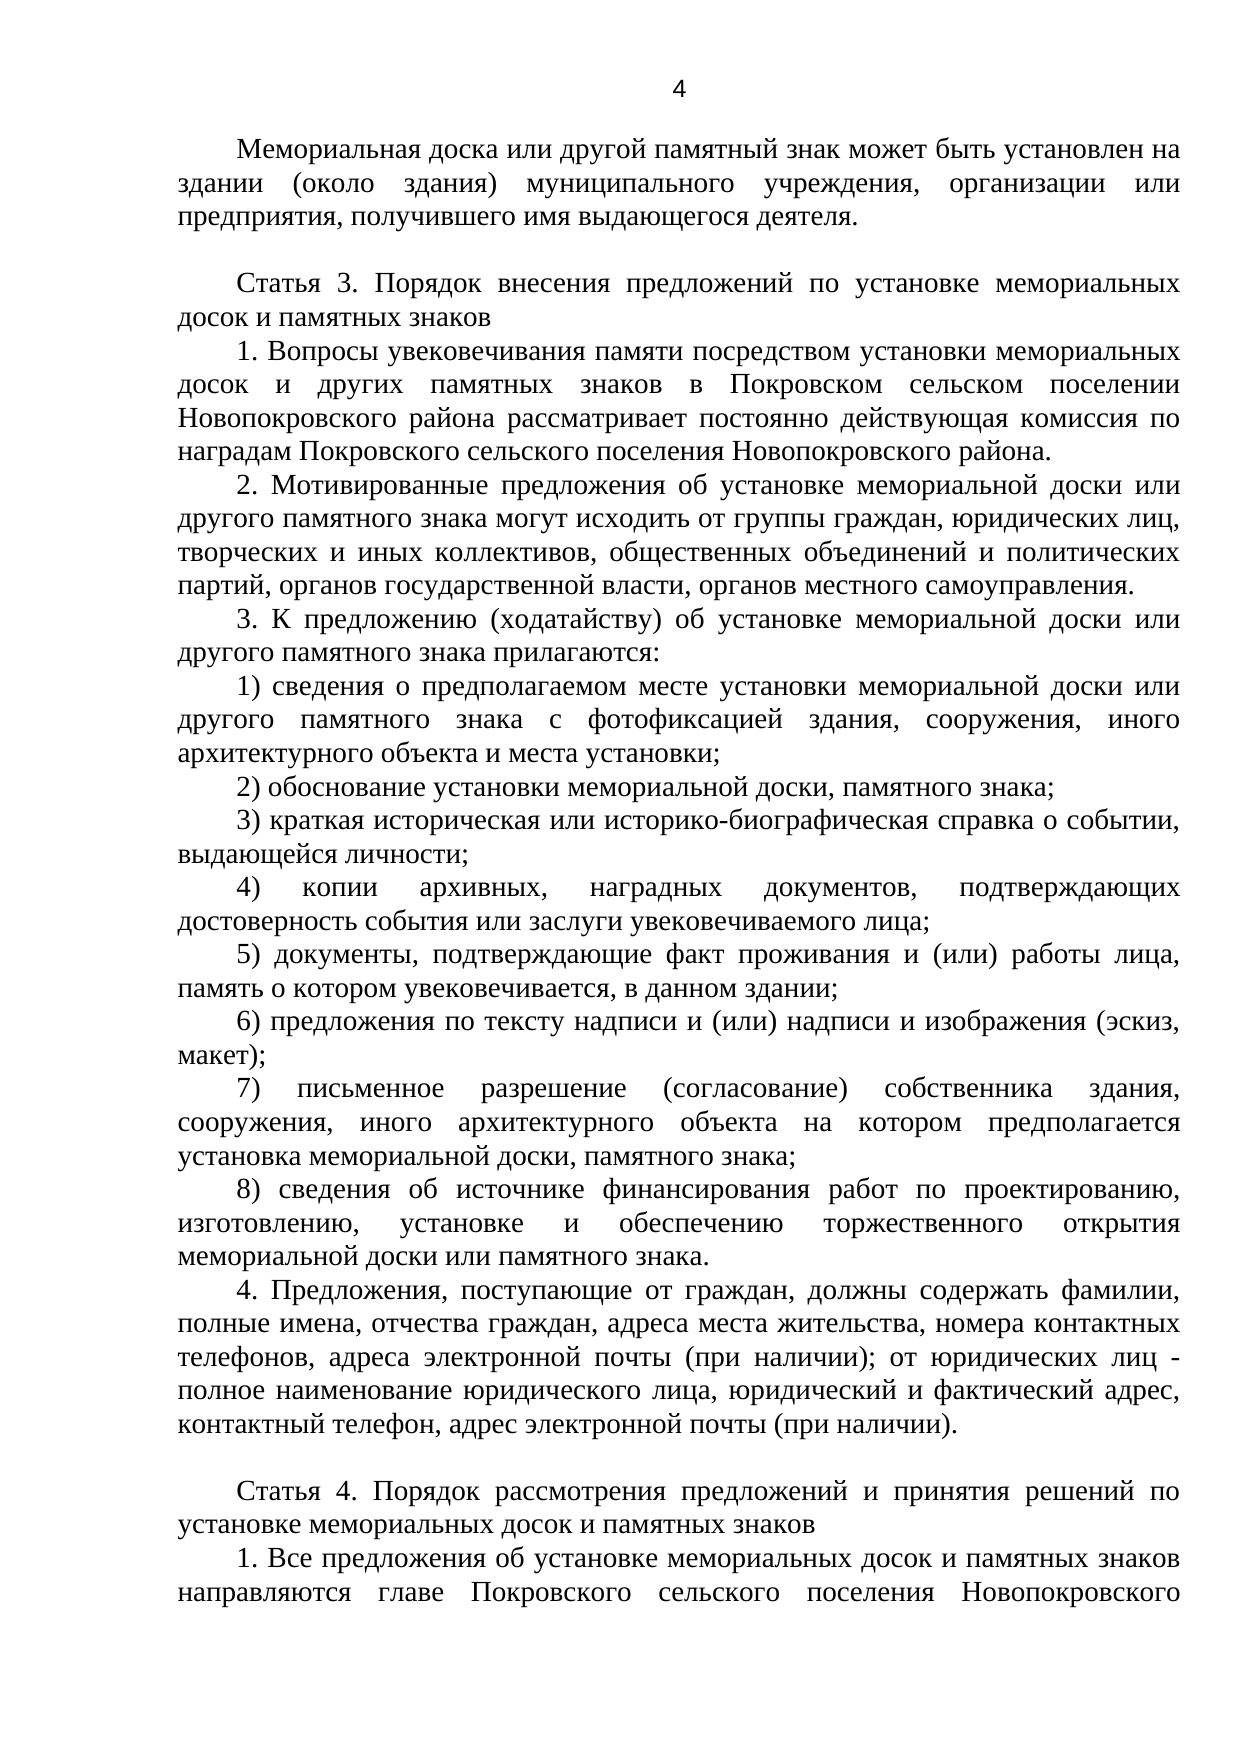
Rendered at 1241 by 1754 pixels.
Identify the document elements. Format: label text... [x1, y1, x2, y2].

text 2. Мотивированные предложения об установке мемориальной доски или другого памятного знака могут исходить от группы граждан, юридических лиц, творческих и иных коллективов, общественных объединений и политических партий, органов государственной власти, органов местного самоуправления. [177, 467, 1181, 601]
text 5) документы, подтверждающие факт проживания и (или) работы лица, память о котором увековечивается, в данном здании; [177, 936, 1181, 1003]
text 4. Предложения, поступающие от граждан, должны содержать фамилии, полные имена, отчества граждан, адреса места жительства, номера контактных телефонов, адреса электронной почты (при наличии); от юридических лиц - полное наименование юридического лица, юридический и фактический адрес, контактный телефон, адрес электронной почты (при наличии). [177, 1272, 1181, 1439]
text Статья 4. Порядок рассмотрения предложений и принятия решений по установке мемориальных досок и памятных знаков [177, 1473, 1181, 1540]
text 3) краткая историческая или историко-биографическая справка о событии, выдающейся личности; [177, 802, 1181, 869]
text 6) предложения по тексту надписи и (или) надписи и изображения (эскиз, макет); [177, 1003, 1181, 1071]
text 4) копии архивных, наградных документов, подтверждающих достоверность события или заслуги увековечиваемого лица; [177, 869, 1181, 936]
text 2) обоснование установки мемориальной доски, памятного знака; [177, 769, 1181, 802]
text Статья 3. Порядок внесения предложений по установке мемориальных досок и памятных знаков [177, 266, 1181, 333]
text 7) письменное разрешение (согласование) собственника здания, сооружения, иного архитектурного объекта на котором предполагается установка мемориальной доски, памятного знака; [177, 1071, 1181, 1171]
text Мемориальная доска или другой памятный знак может быть установлен на здании (около здания) муниципального учреждения, организации или предприятия, получившего имя выдающегося деятеля. [177, 131, 1181, 232]
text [177, 1540, 1181, 1607]
text 8) сведения об источнике финансирования работ по проектированию, изготовлению, установке и обеспечению торжественного открытия мемориальной доски или памятного знака. [177, 1171, 1181, 1272]
text 1. Вопросы увековечивания памяти посредством установки мемориальных досок и других памятных знаков в Покровском сельском поселении Новопокровского района рассматривает постоянно действующая комиссия по наградам Покровского сельского поселения Новопокровского района. [177, 333, 1181, 467]
text 3. К предложению (ходатайству) об установке мемориальной доски или другого памятного знака прилагаются: [177, 601, 1181, 668]
text 1) сведения о предполагаемом месте установки мемориальной доски или другого памятного знака с фотофиксацией здания, сооружения, иного архитектурного объекта и места установки; [177, 668, 1181, 769]
